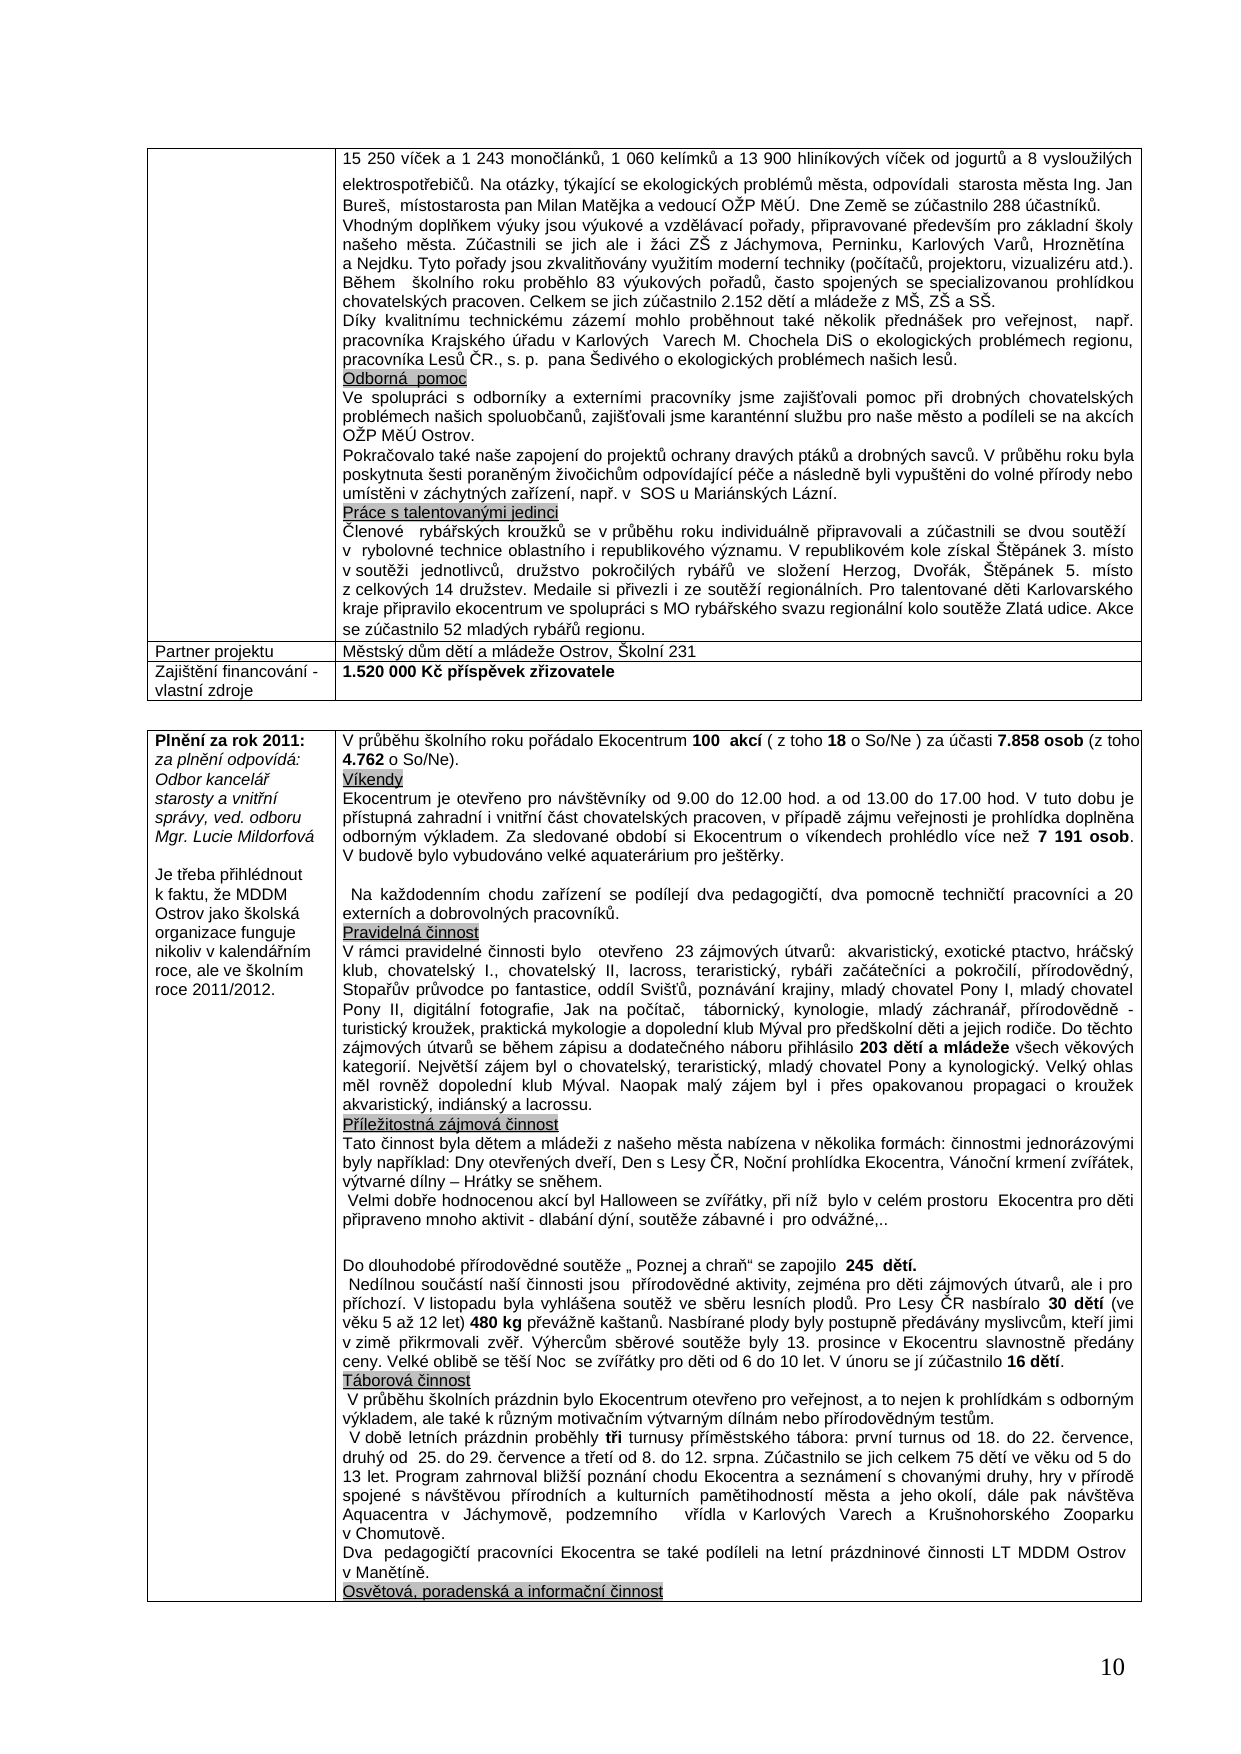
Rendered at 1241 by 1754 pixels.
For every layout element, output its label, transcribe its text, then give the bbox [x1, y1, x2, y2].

table_cell 1.520 000 Kč příspěvek zřizovatele [336, 662, 1141, 700]
table_cell Partner projektu [148, 642, 335, 661]
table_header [336, 149, 1141, 641]
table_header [336, 731, 1141, 1601]
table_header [148, 731, 335, 1601]
table_cell Zajištění financování - vlastní zdroje [148, 662, 335, 700]
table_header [148, 149, 335, 641]
table_cell Městský dům dětí a mládeže Ostrov, Školní 231 [336, 642, 1141, 661]
